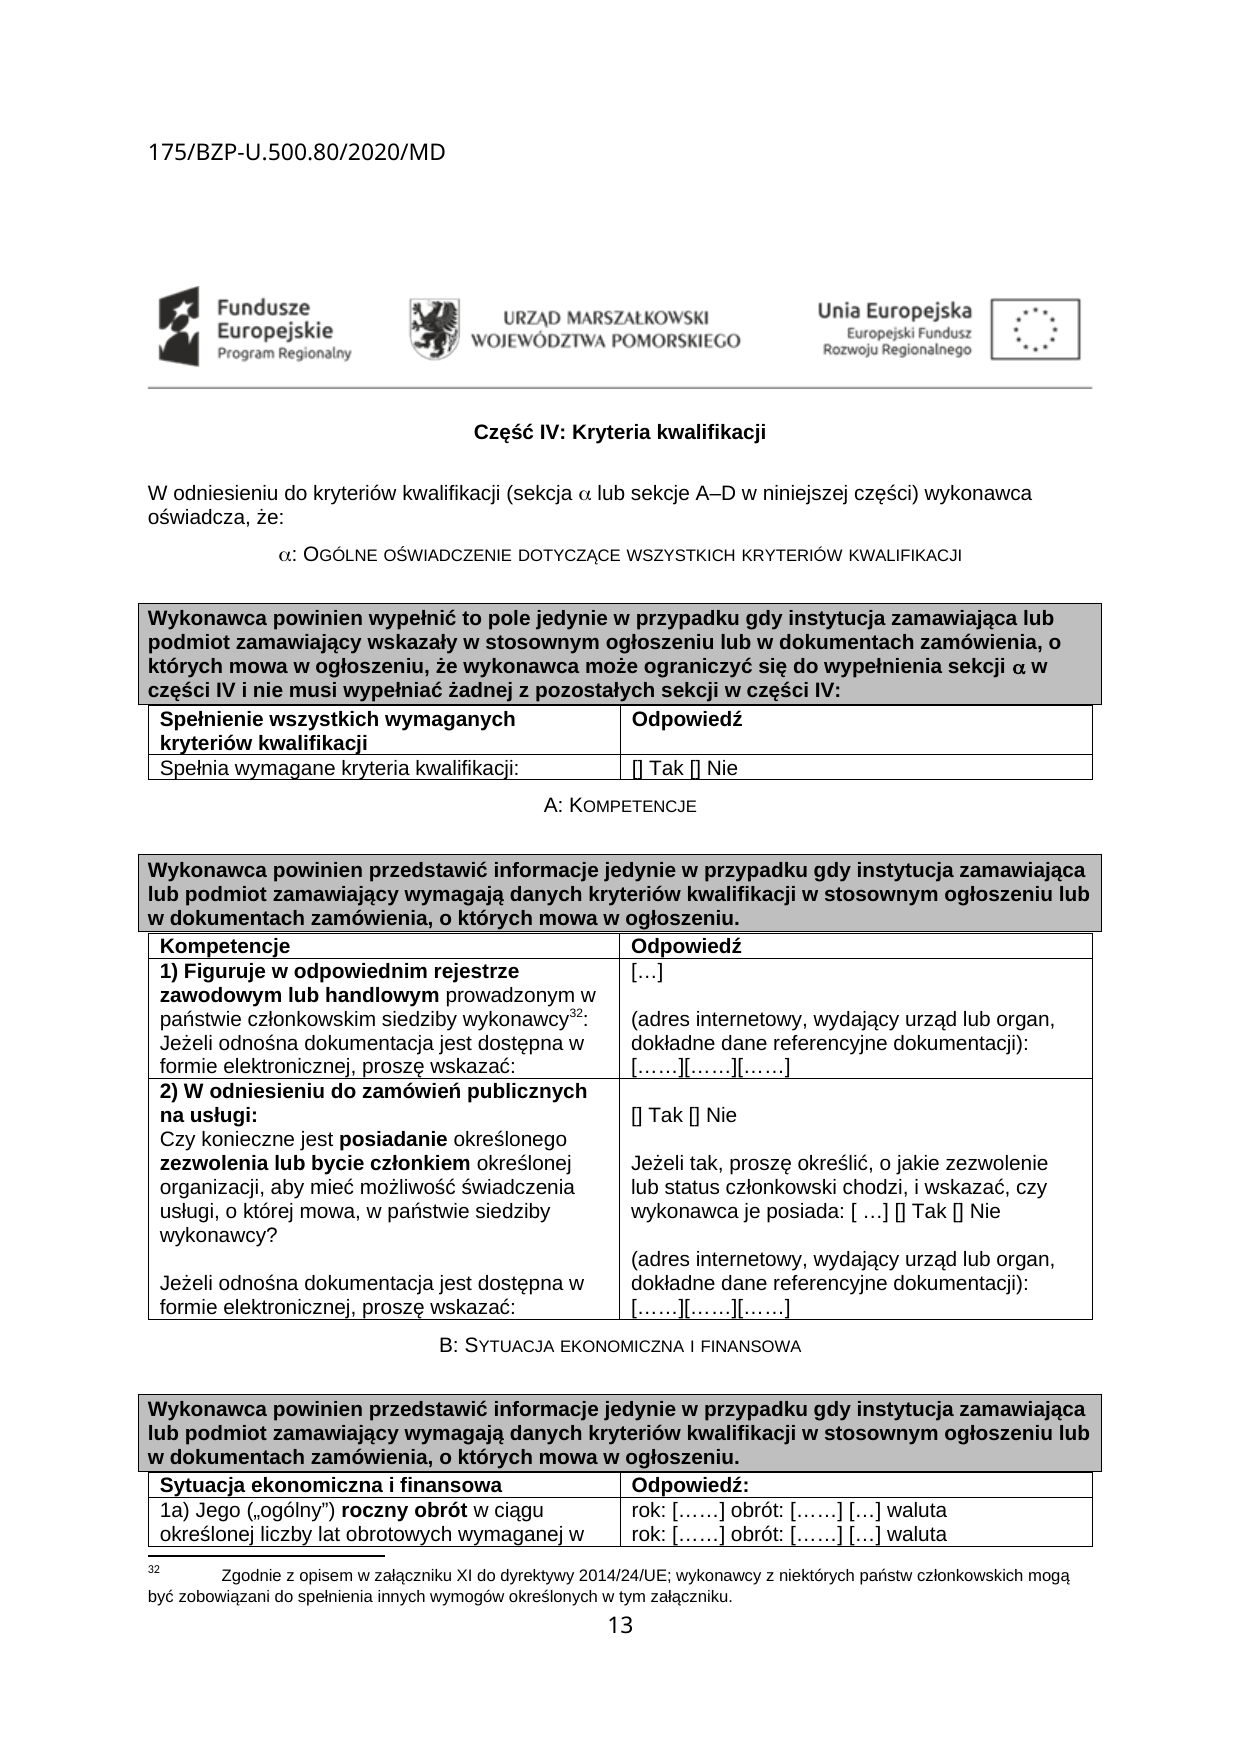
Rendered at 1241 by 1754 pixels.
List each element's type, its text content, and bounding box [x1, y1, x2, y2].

table_header Kompetencje [149, 934, 619, 957]
text Wykonawca powinien przedstawić informacje jedynie w przypadku gdy instytucja zamawiająca lub podmiot zamawiający wymagają danych kryteriów kwalifikacji w stosownym ogłoszeniu lub w dokumentach zamówienia, o których mowa w ogłoszeniu. [139, 1395, 1101, 1471]
text Wykonawca powinien wypełnić to pole jedynie w przypadku gdy instytucja zamawiająca lub podmiot zamawiający wskazały w stosownym ogłoszeniu lub w dokumentach zamówienia, o których mowa w ogłoszeniu, że wykonawca może ograniczyć się do wypełnienia sekcji w części IV i nie musi wypełniać żadnej z pozostałych sekcji w części IV: [139, 604, 1101, 704]
text W odniesieniu do kryteriów kwalifikacji (sekcja lub sekcje A–D w niniejszej części) wykonawca oświadcza, że: [148, 481, 1092, 529]
text Część IV: Kryteria kwalifikacji [148, 419, 1092, 443]
table_cell [] Tak [] Nie Jeżeli tak, proszę określić, o jakie zezwolenie lub status członkowski chodzi, i wskazać, czy wykonawca je posiada: [ …] [] Tak [] Nie (adres internetowy, wydający urząd lub organ, dokładne dane referencyjne dokumentacji): [……][……][……] [620, 1079, 1092, 1319]
text B: Sytuacja ekonomiczna i finansowa [148, 1332, 1092, 1356]
table_cell 2) W odniesieniu do zamówień publicznych na usługi: Czy konieczne jest posiadanie określonego zezwolenia lub bycie członkiem określonej organizacji, aby mieć możliwość świadczenia usługi, o której mowa, w państwie siedziby wykonawcy? Jeżeli odnośna dokumentacja jest dostępna w formie elektronicznej, proszę wskazać: [149, 1079, 619, 1319]
table_header Odpowiedź [621, 706, 1092, 754]
text : Ogólne oświadczenie dotyczące wszystkich kryteriów kwalifikacji [148, 542, 1092, 566]
table_header Odpowiedź [620, 934, 1092, 957]
table_header Odpowiedź: [621, 1473, 1092, 1497]
table_header Spełnienie wszystkich wymaganych kryteriów kwalifikacji [149, 706, 620, 754]
table_header Sytuacja ekonomiczna i finansowa [149, 1473, 620, 1497]
picture [147, 286, 1093, 389]
table_cell Spełnia wymagane kryteria kwalifikacji: [149, 755, 620, 779]
table_cell 1) Figuruje w odpowiednim rejestrze zawodowym lub handlowym prowadzonym w państwie członkowskim siedziby wykonawcy: Jeżeli odnośna dokumentacja jest dostępna w formie elektronicznej, proszę wskazać: [149, 959, 619, 1078]
text Wykonawca powinien przedstawić informacje jedynie w przypadku gdy instytucja zamawiająca lub podmiot zamawiający wymagają danych kryteriów kwalifikacji w stosownym ogłoszeniu lub w dokumentach zamówienia, o których mowa w ogłoszeniu. [139, 855, 1101, 931]
text A: Kompetencje [148, 793, 1092, 817]
table_cell […] (adres internetowy, wydający urząd lub organ, dokładne dane referencyjne dokumentacji): [……][……][……] [620, 959, 1092, 1078]
table_cell [] Tak [] Nie [621, 755, 1092, 779]
